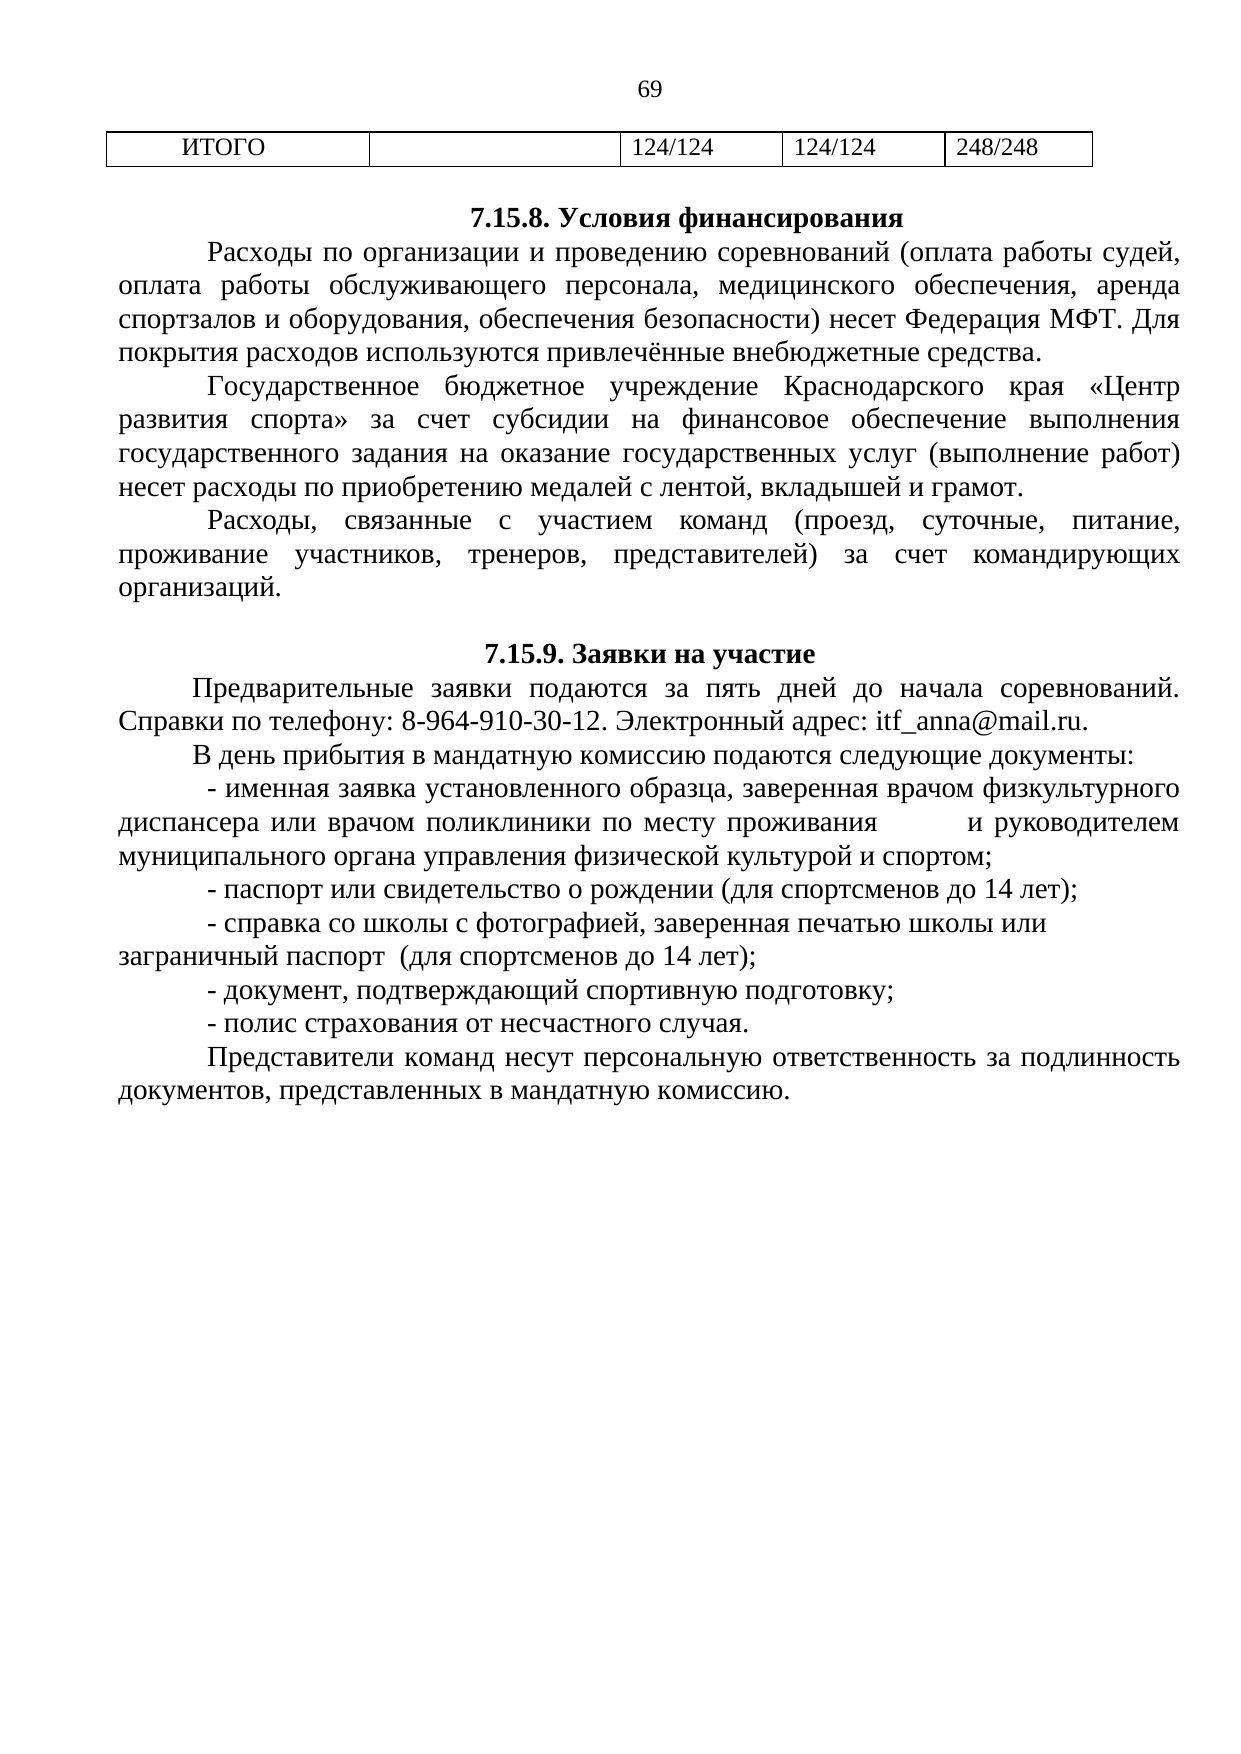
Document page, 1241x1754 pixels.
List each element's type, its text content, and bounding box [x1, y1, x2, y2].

text Государственное бюджетное учреждение Краснодарского края «Центр развития спорта» за счет субсидии на финансовое обеспечение выполнения государственного задания на оказание государственных услуг (выполнение работ) несет расходы по приобретению медалей с лентой, вкладышей и грамот. [118, 368, 1181, 502]
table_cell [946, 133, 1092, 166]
subtitle 7.15.9. Заявки на участие [118, 636, 1181, 670]
text Представители команд несут персональную ответственность за подлинность документов, представленных в мандатную комиссию. [118, 1039, 1181, 1106]
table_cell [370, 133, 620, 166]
text Расходы по организации и проведению соревнований (оплата работы судей, оплата работы обслуживающего персонала, медицинского обеспечения, аренда спортзалов и оборудования, обеспечения безопасности) несет Федерация МФТ. Для покрытия расходов используются привлечённые внебюджетные средства. [118, 234, 1181, 368]
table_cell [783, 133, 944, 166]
text - справка со школы с фотографией, заверенная печатью школы или заграничный паспорт (для спортсменов до 14 лет); [118, 905, 1181, 972]
text Предварительные заявки подаются за пять дней до начала соревнований. Справки по телефону: 8-964-910-30-12. Электронный адрес: itf_anna@mail.ru. [118, 670, 1181, 737]
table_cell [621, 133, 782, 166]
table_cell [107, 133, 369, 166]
text - полис страхования от несчастного случая. [118, 1005, 1181, 1039]
text - паспорт или свидетельство о рождении (для спортсменов до 14 лет); [118, 871, 1181, 905]
text Расходы, связанные с участием команд (проезд, суточные, питание, проживание участников, тренеров, представителей) за счет командирующих организаций. [118, 502, 1181, 603]
text - именная заявка установленного образца, заверенная врачом физкультурного диспансера или врачом поликлиники по месту проживания и руководителем муниципального органа управления физической культурой и спортом; [118, 771, 1181, 871]
text - документ, подтверждающий спортивную подготовку; [118, 972, 1181, 1005]
text В день прибытия в мандатную комиссию подаются следующие документы: [118, 737, 1181, 771]
text 7.15.8. Условия финансирования [118, 200, 1181, 234]
